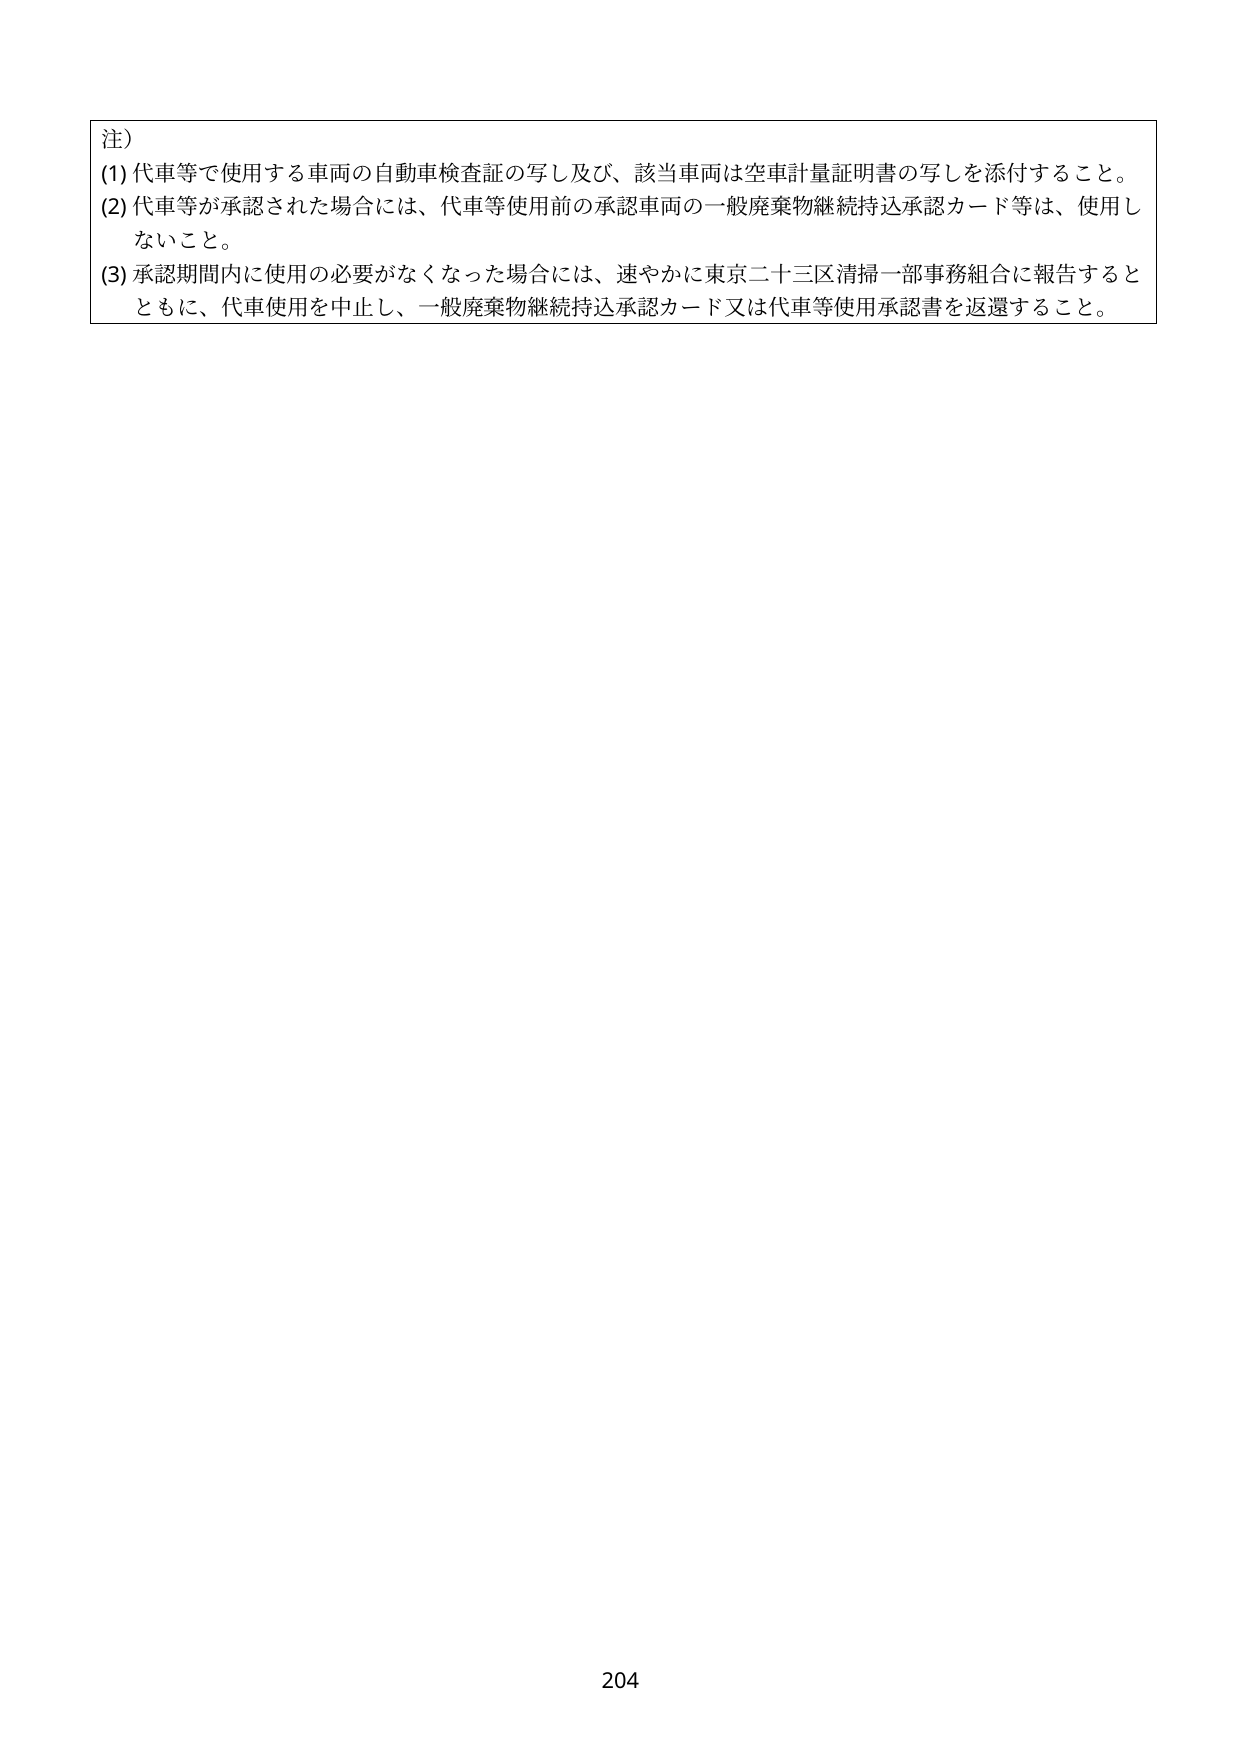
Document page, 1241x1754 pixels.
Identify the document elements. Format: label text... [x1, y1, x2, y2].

table_cell 注） (1) 代車等で使用する車両の自動車検査証の写し及び、該当車両は空車計量証明書の写しを添付すること。 (2) 代車等が承認された場合には、代車等使用前の承認車両の一般廃棄物継続持込承認カード等は、使用しないこと。 (3) 承認期間内に使用の必要がなくなった場合には、速やかに東京二十三区清掃一部事務組合に報告するとともに、代車使用を中止し、一般廃棄物継続持込承認カード又は代車等使用承認書を返還すること。 [91, 121, 1156, 323]
